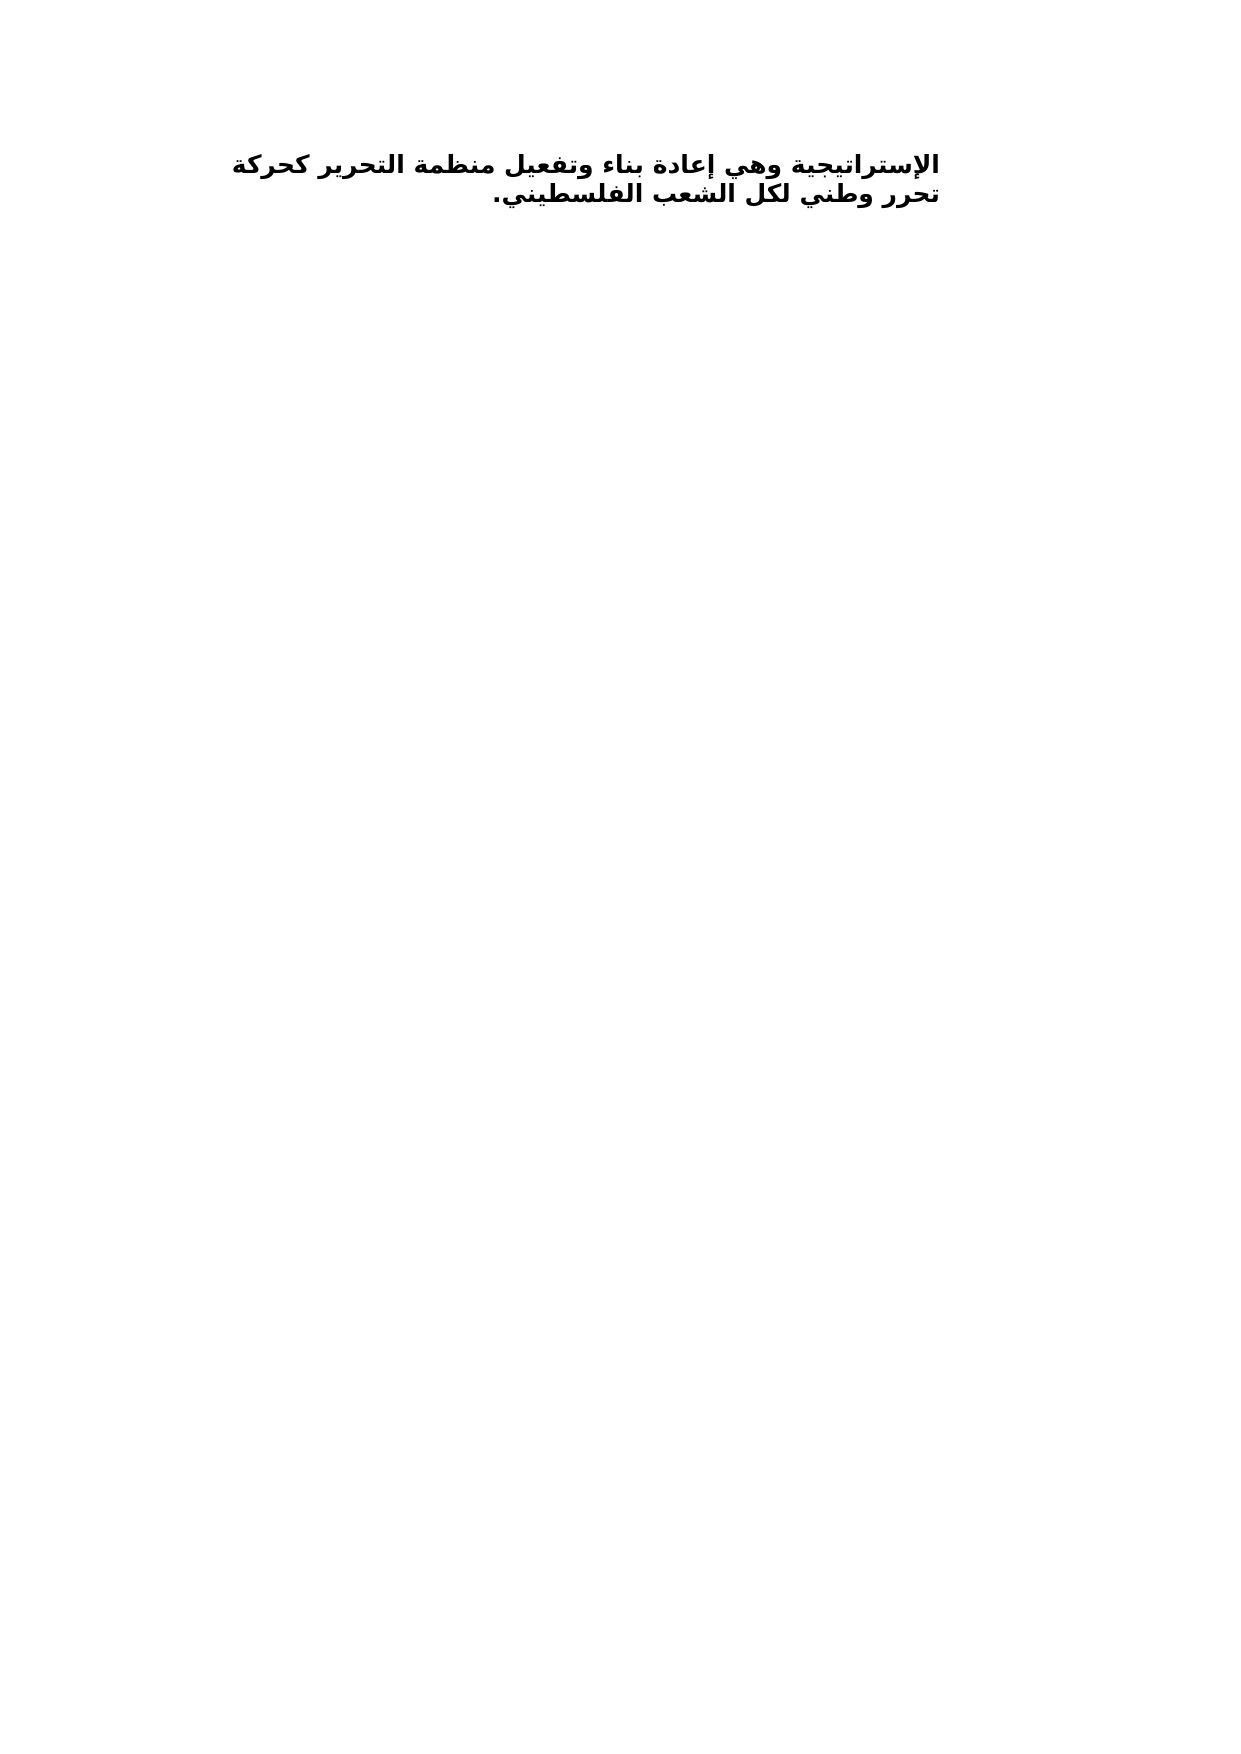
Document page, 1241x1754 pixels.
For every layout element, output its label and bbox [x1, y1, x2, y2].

list [187, 150, 978, 208]
